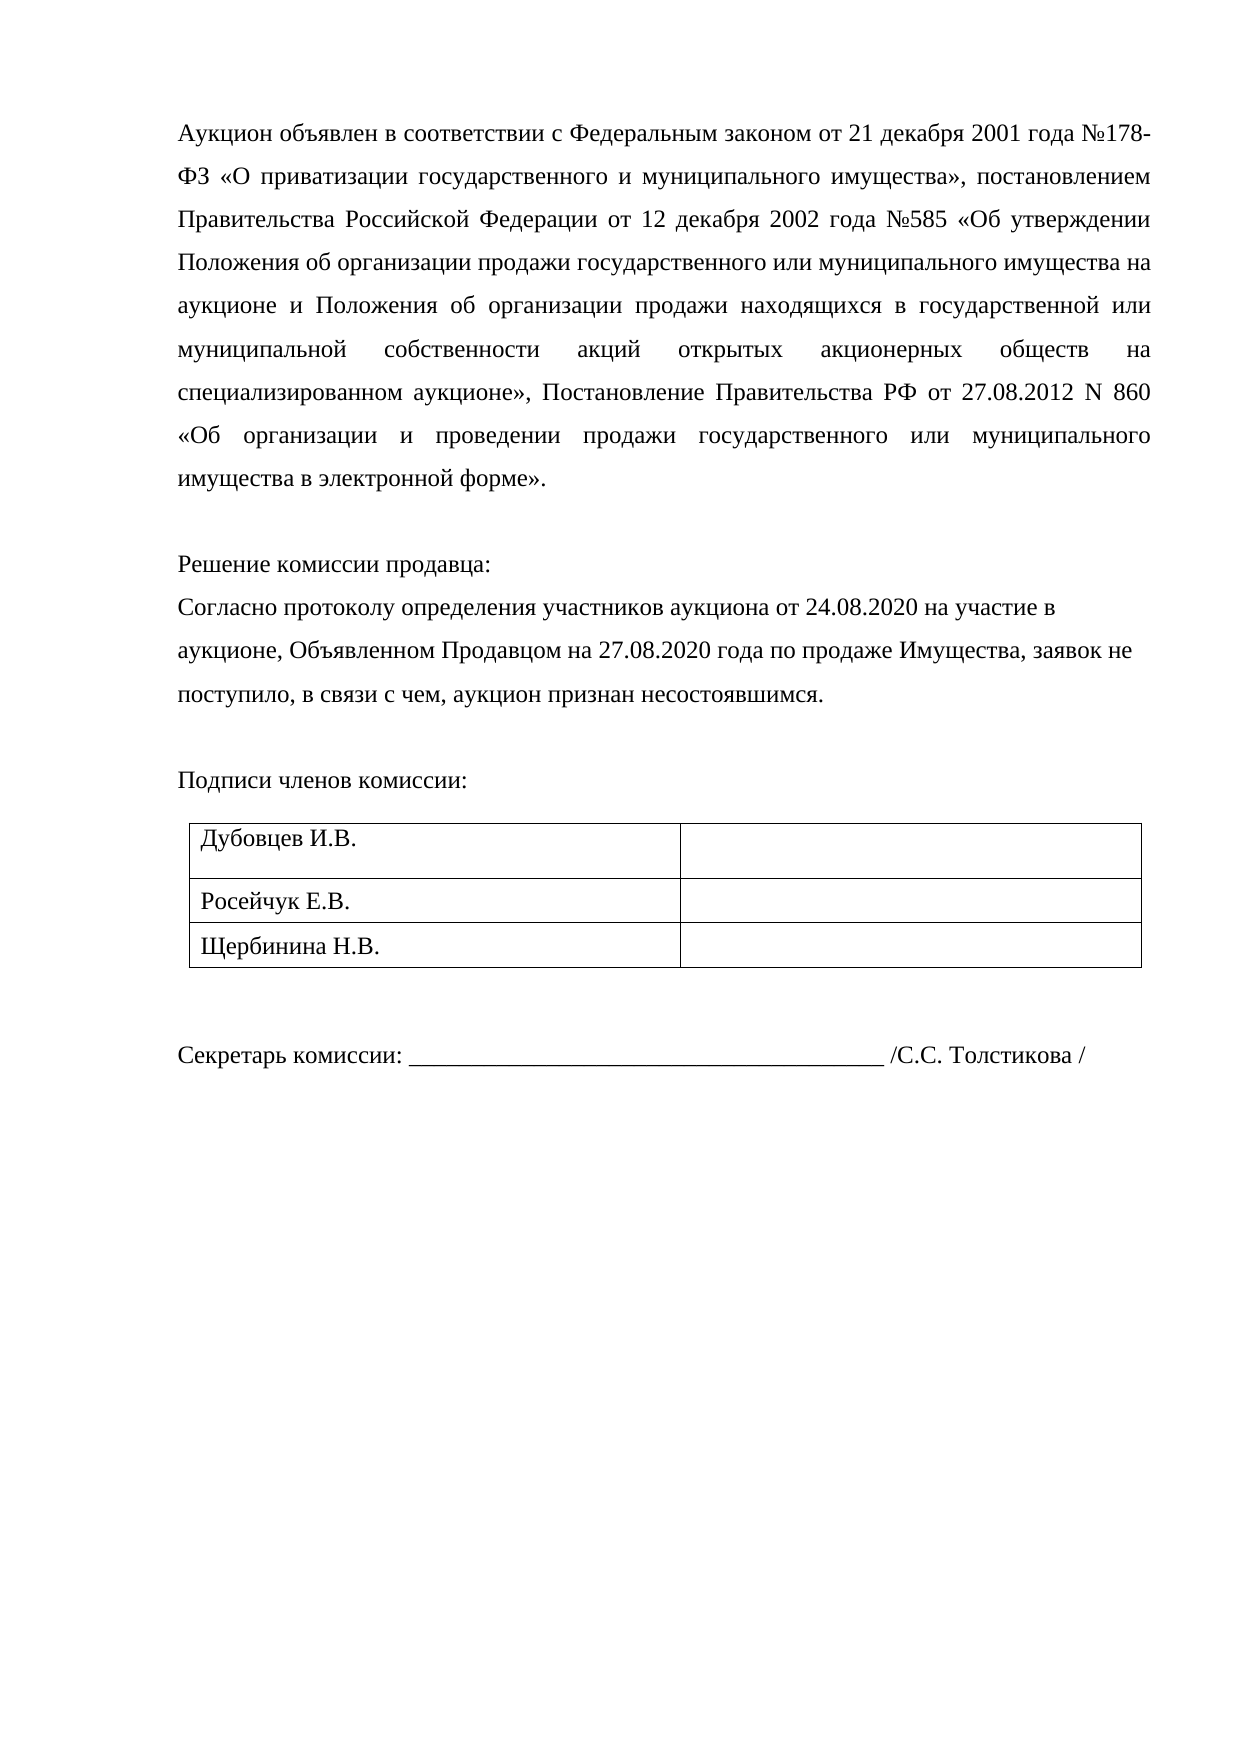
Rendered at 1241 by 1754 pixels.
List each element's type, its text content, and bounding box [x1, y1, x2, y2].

text Решение комиссии продавца: [177, 549, 1152, 578]
table_cell Росейчук Е.В. [190, 879, 680, 922]
table_header Дубовцев И.В. [190, 824, 680, 877]
text Согласно протоколу определения участников аукциона от 24.08.2020 на участие в аукционе, Объявленном Продавцом на 27.08.2020 года по продаже Имущества, заявок не поступило, в связи с чем, аукцион признан несостоявшимся. [177, 592, 1152, 707]
table_cell [681, 879, 1141, 922]
text Аукцион объявлен в соответствии с Федеральным законом от 21 декабря 2001 года №178-ФЗ «О приватизации государственного и муниципального имущества», постановлением Правительства Российской Федерации от 12 декабря 2002 года №585 «Об утверждении Положения об организации продажи государственного или муниципального имущества на аукционе и Положения об организации продажи находящихся в государственной или муниципальной собственности акций открытых акционерных обществ на специализированном аукционе», Постановление Правительства РФ от 27.08.2012 N 860 «Об организации и проведении продажи государственного или муниципального имущества в электронной форме». [177, 118, 1152, 492]
text Секретарь комиссии: ______________________________________ /С.С. Толстикова / [177, 1040, 1152, 1069]
table_cell [681, 923, 1141, 967]
table_header [681, 824, 1141, 877]
text Подписи членов комиссии: [177, 765, 1152, 794]
table_cell Щербинина Н.В. [190, 923, 680, 967]
